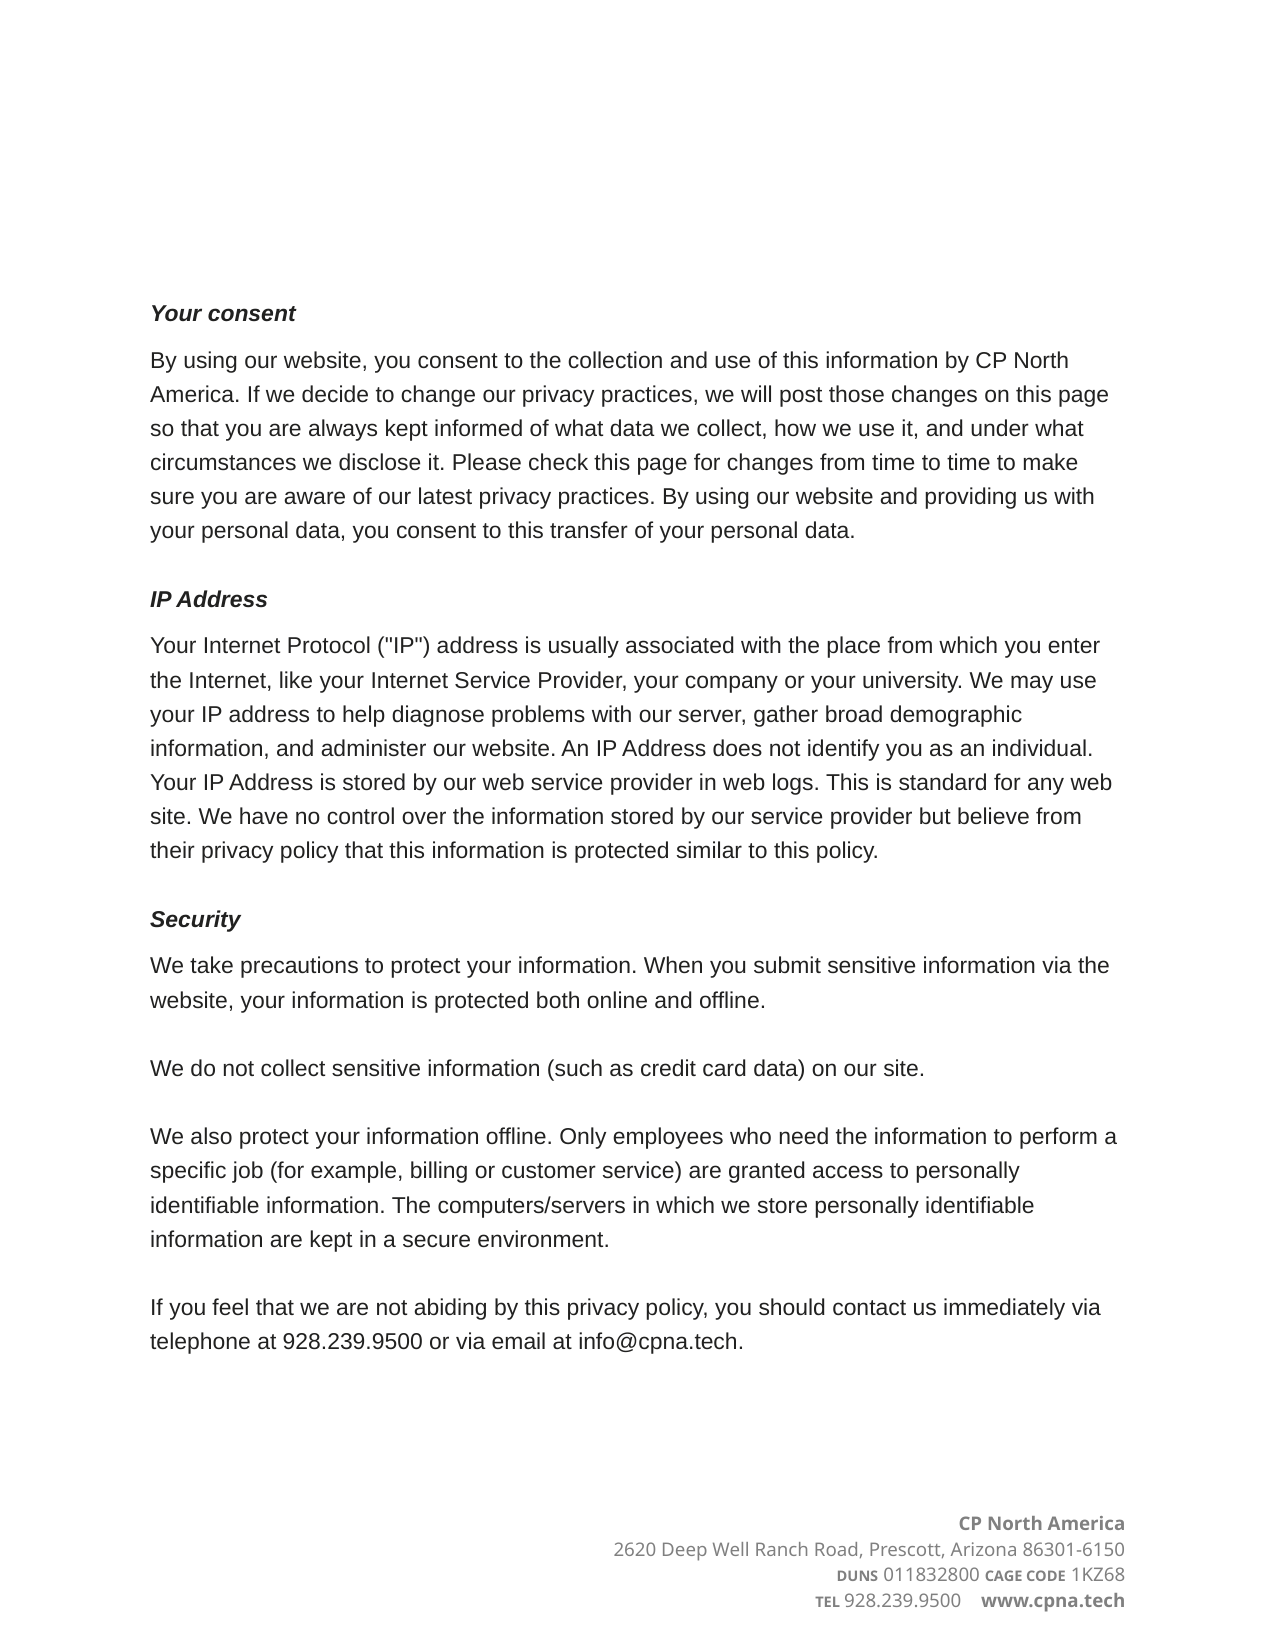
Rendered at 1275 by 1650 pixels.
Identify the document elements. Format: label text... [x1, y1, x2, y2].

text Your consent [150, 300, 1125, 326]
text If you feel that we are not abiding by this privacy policy, you should contact us immediately via telephone at 928.239.9500 or via email at info@cpna.tech. [150, 1294, 1125, 1355]
text We do not collect sensitive information (such as credit card data) on our site. [150, 1055, 1125, 1081]
text Your Internet Protocol ("IP") address is usually associated with the place from which you enter the Internet, like your Internet Service Provider, your company or your university. We may use your IP address to help diagnose problems with our server, gather broad demographic information, and administer our website. An IP Address does not identify you as an individual. Your IP Address is stored by our web service provider in web logs. This is standard for any web site. We have no control over the information stored by our service provider but believe from their privacy policy that this information is protected similar to this policy. [150, 632, 1125, 864]
text By using our website, you consent to the collection and use of this information by CP North America. If we decide to change our privacy practices, we will post those changes on this page so that you are always kept informed of what data we collect, how we use it, and under what circumstances we disclose it. Please check this page for changes from time to time to make sure you are aware of our latest privacy practices. By using our website and providing us with your personal data, you consent to this transfer of your personal data. [150, 347, 1125, 544]
text Security [150, 906, 1125, 932]
text IP Address [150, 586, 1125, 612]
text We take precautions to protect your information. When you submit sensitive information via the website, your information is protected both online and offline. [150, 952, 1125, 1013]
text We also protect your information offline. Only employees who need the information to perform a specific job (for example, billing or customer service) are granted access to personally identifiable information. The computers/servers in which we store personally identifiable information are kept in a secure environment. [150, 1123, 1125, 1252]
